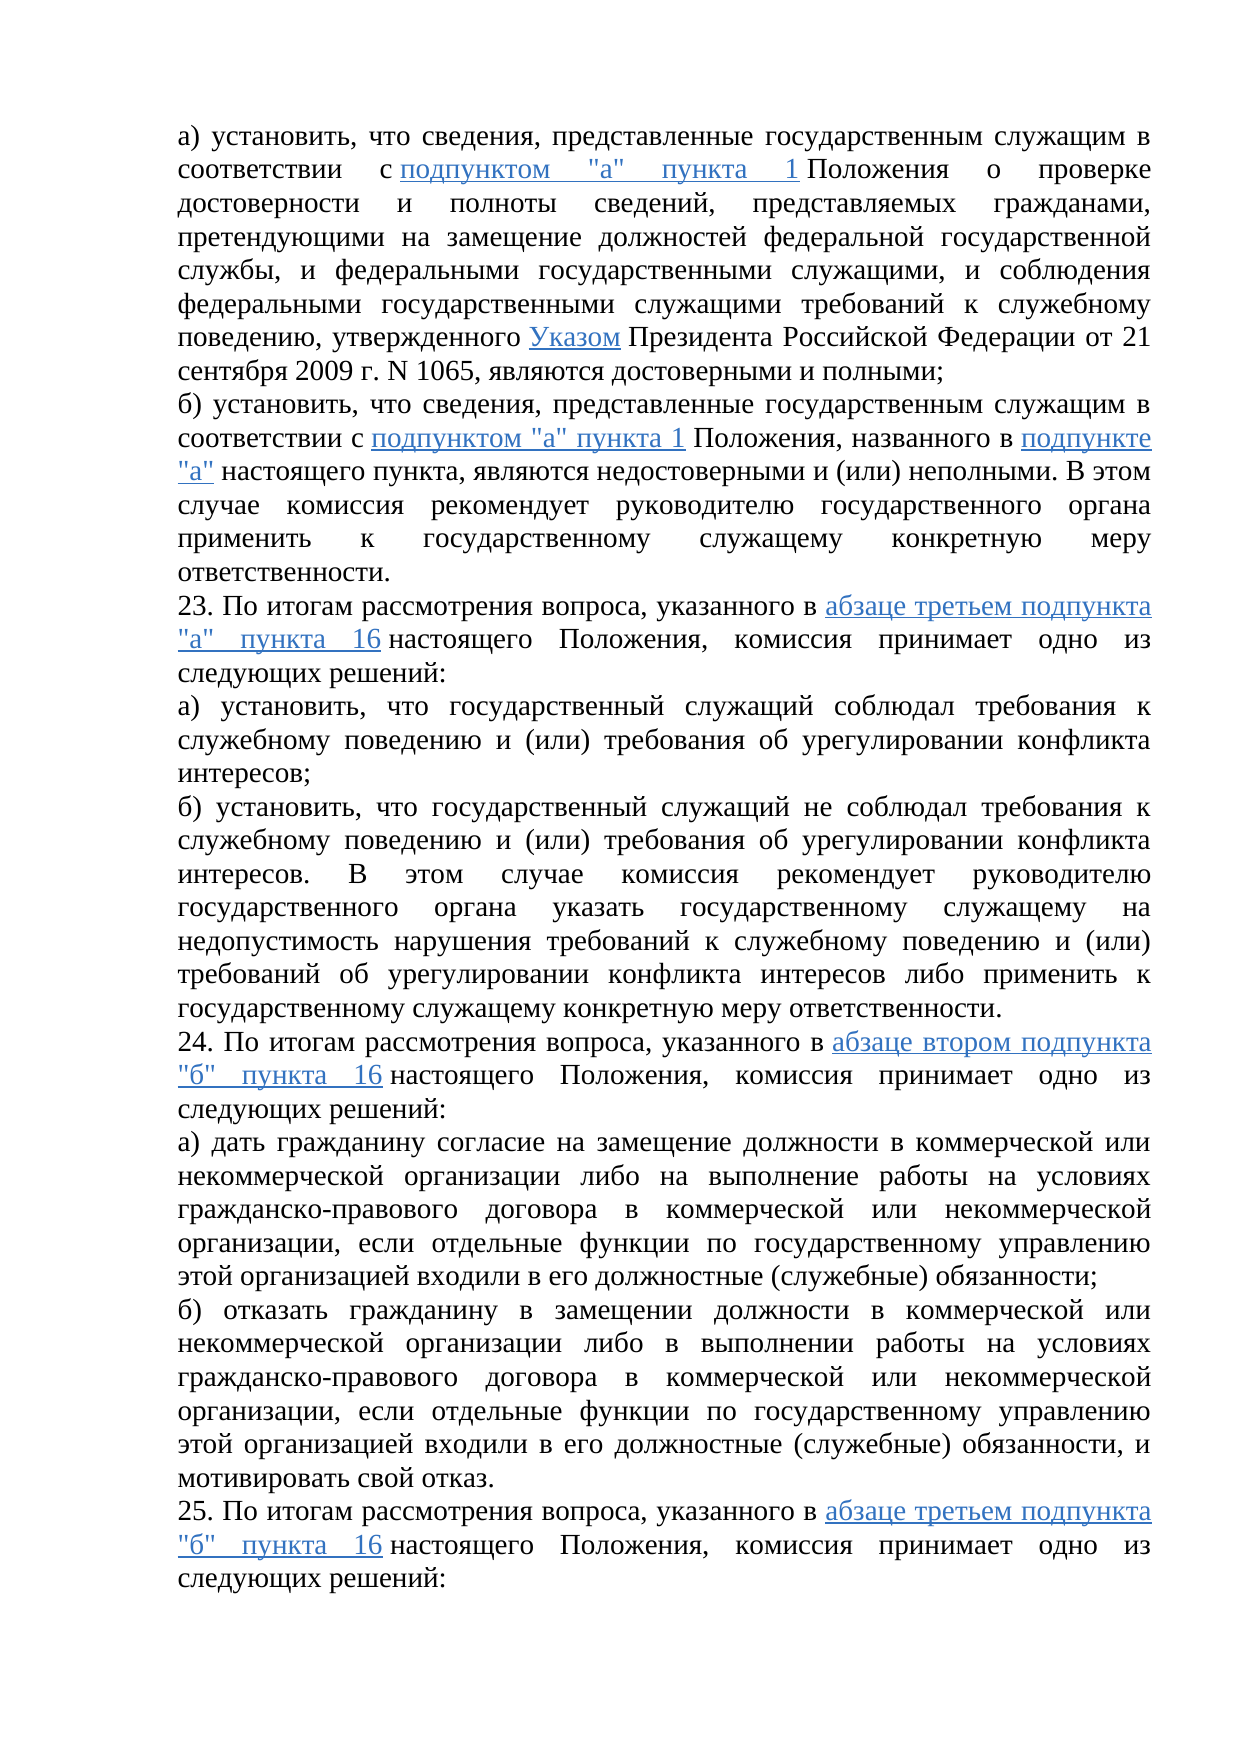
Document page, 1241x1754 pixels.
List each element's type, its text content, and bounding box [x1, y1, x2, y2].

text б) установить, что сведения, представленные государственным служащим в соответствии с подпунктом "а" пункта 1 Положения, названного в подпункте "а" настоящего пункта, являются недостоверными и (или) неполными. В этом случае комиссия рекомендует руководителю государственного органа применить к государственному служащему конкретную меру ответственности. [177, 386, 1152, 588]
text б) отказать гражданину в замещении должности в коммерческой или некоммерческой организации либо в выполнении работы на условиях гражданско-правового договора в коммерческой или некоммерческой организации, если отдельные функции по государственному управлению этой организацией входили в его должностные (служебные) обязанности, и мотивировать свой отказ. [177, 1292, 1152, 1493]
text 23. По итогам рассмотрения вопроса, указанного в абзаце третьем подпункта "а" пункта 16 настоящего Положения, комиссия принимает одно из следующих решений: [177, 588, 1152, 688]
text 24. По итогам рассмотрения вопроса, указанного в абзаце втором подпункта "б" пункта 16 настоящего Положения, комиссия принимает одно из следующих решений: [177, 1024, 1152, 1124]
text а) установить, что сведения, представленные государственным служащим в соответствии с подпунктом "а" пункта 1 Положения о проверке достоверности и полноты сведений, представляемых гражданами, претендующими на замещение должностей федеральной государственной службы, и федеральными государственными служащими, и соблюдения федеральными государственными служащими требований к служебному поведению, утвержденного Указом Президента Российской Федерации от 21 сентября 2009 г. N 1065, являются достоверными и полными; [177, 118, 1152, 386]
text а) установить, что государственный служащий соблюдал требования к служебному поведению и (или) требования об урегулировании конфликта интересов; [177, 688, 1152, 789]
text б) установить, что государственный служащий не соблюдал требования к служебному поведению и (или) требования об урегулировании конфликта интересов. В этом случае комиссия рекомендует руководителю государственного органа указать государственному служащему на недопустимость нарушения требований к служебному поведению и (или) требований об урегулировании конфликта интересов либо применить к государственному служащему конкретную меру ответственности. [177, 789, 1152, 1024]
text а) дать гражданину согласие на замещение должности в коммерческой или некоммерческой организации либо на выполнение работы на условиях гражданско-правового договора в коммерческой или некоммерческой организации, если отдельные функции по государственному управлению этой организацией входили в его должностные (служебные) обязанности; [177, 1124, 1152, 1292]
text 25. По итогам рассмотрения вопроса, указанного в абзаце третьем подпункта "б" пункта 16 настоящего Положения, комиссия принимает одно из следующих решений: [177, 1493, 1152, 1594]
